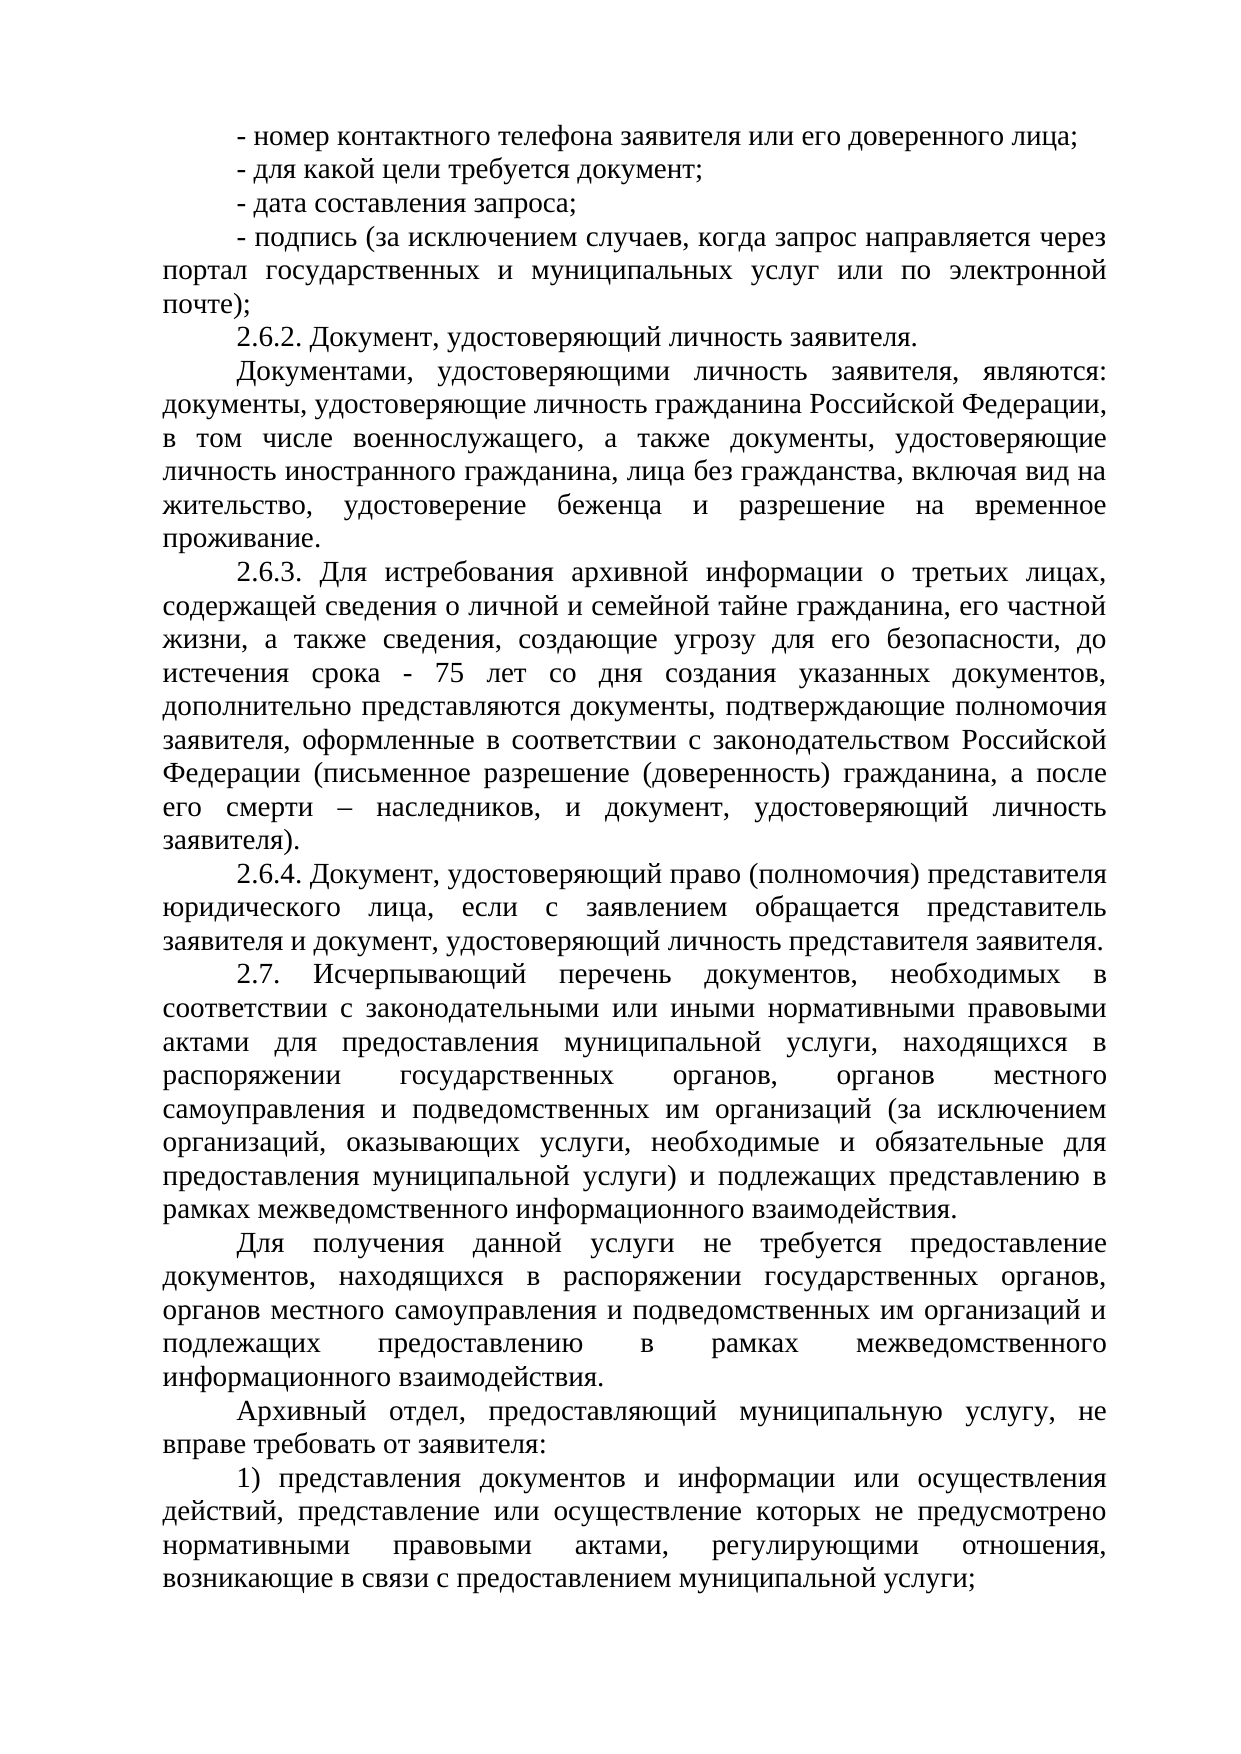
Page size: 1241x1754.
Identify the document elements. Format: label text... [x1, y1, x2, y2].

text - подпись (за исключением случаев, когда запрос направляется через портал государственных и муниципальных услуг или по электронной почте); [162, 219, 1107, 319]
text Архивный отдел, предоставляющий муниципальную услугу, не вправе требовать от заявителя: [162, 1393, 1107, 1460]
text - дата составления запроса; [162, 185, 1107, 219]
text Документами, удостоверяющими личность заявителя, являются: документы, удостоверяющие личность гражданина Российской Федерации, в том числе военнослужащего, а также документы, удостоверяющие личность иностранного гражданина, лица без гражданства, включая вид на жительство, удостоверение беженца и разрешение на временное проживание. [162, 353, 1107, 554]
text 2.7. Исчерпывающий перечень документов, необходимых в соответствии с законодательными или иными нормативными правовыми актами для предоставления муниципальной услуги, находящихся в распоряжении государственных органов, органов местного самоуправления и подведомственных им организаций (за исключением организаций, оказывающих услуги, необходимые и обязательные для предоставления муниципальной услуги) и подлежащих представлению в рамках межведомственного информационного взаимодействия. [162, 957, 1107, 1225]
text 2.6.3. Для истребования архивной информации о третьих лицах, содержащей сведения о личной и семейной тайне гражданина, его частной жизни, а также сведения, создающие угрозу для его безопасности, до истечения срока - 75 лет со дня создания указанных документов, дополнительно представляются документы, подтверждающие полномочия заявителя, оформленные в соответствии с законодательством Российской Федерации (письменное разрешение (доверенность) гражданина, а после его смерти – наследников, и документ, удостоверяющий личность заявителя). [162, 554, 1107, 856]
text 2.6.4. Документ, удостоверяющий право (полномочия) представителя юридического лица, если с заявлением обращается представитель заявителя и документ, удостоверяющий личность представителя заявителя. [162, 856, 1107, 957]
text 2.6.2. Документ, удостоверяющий личность заявителя. [162, 319, 1107, 353]
text 1) представления документов и информации или осуществления действий, представление или осуществление которых не предусмотрено нормативными правовыми актами, регулирующими отношения, возникающие в связи с предоставлением муниципальной услуги; [162, 1460, 1107, 1594]
text Для получения данной услуги не требуется предоставление документов, находящихся в распоряжении государственных органов, органов местного самоуправления и подведомственных им организаций и подлежащих предоставлению в рамках межведомственного информационного взаимодействия. [162, 1225, 1107, 1393]
text - для какой цели требуется документ; [162, 152, 1107, 185]
text - номер контактного телефона заявителя или его доверенного лица; [162, 118, 1107, 152]
